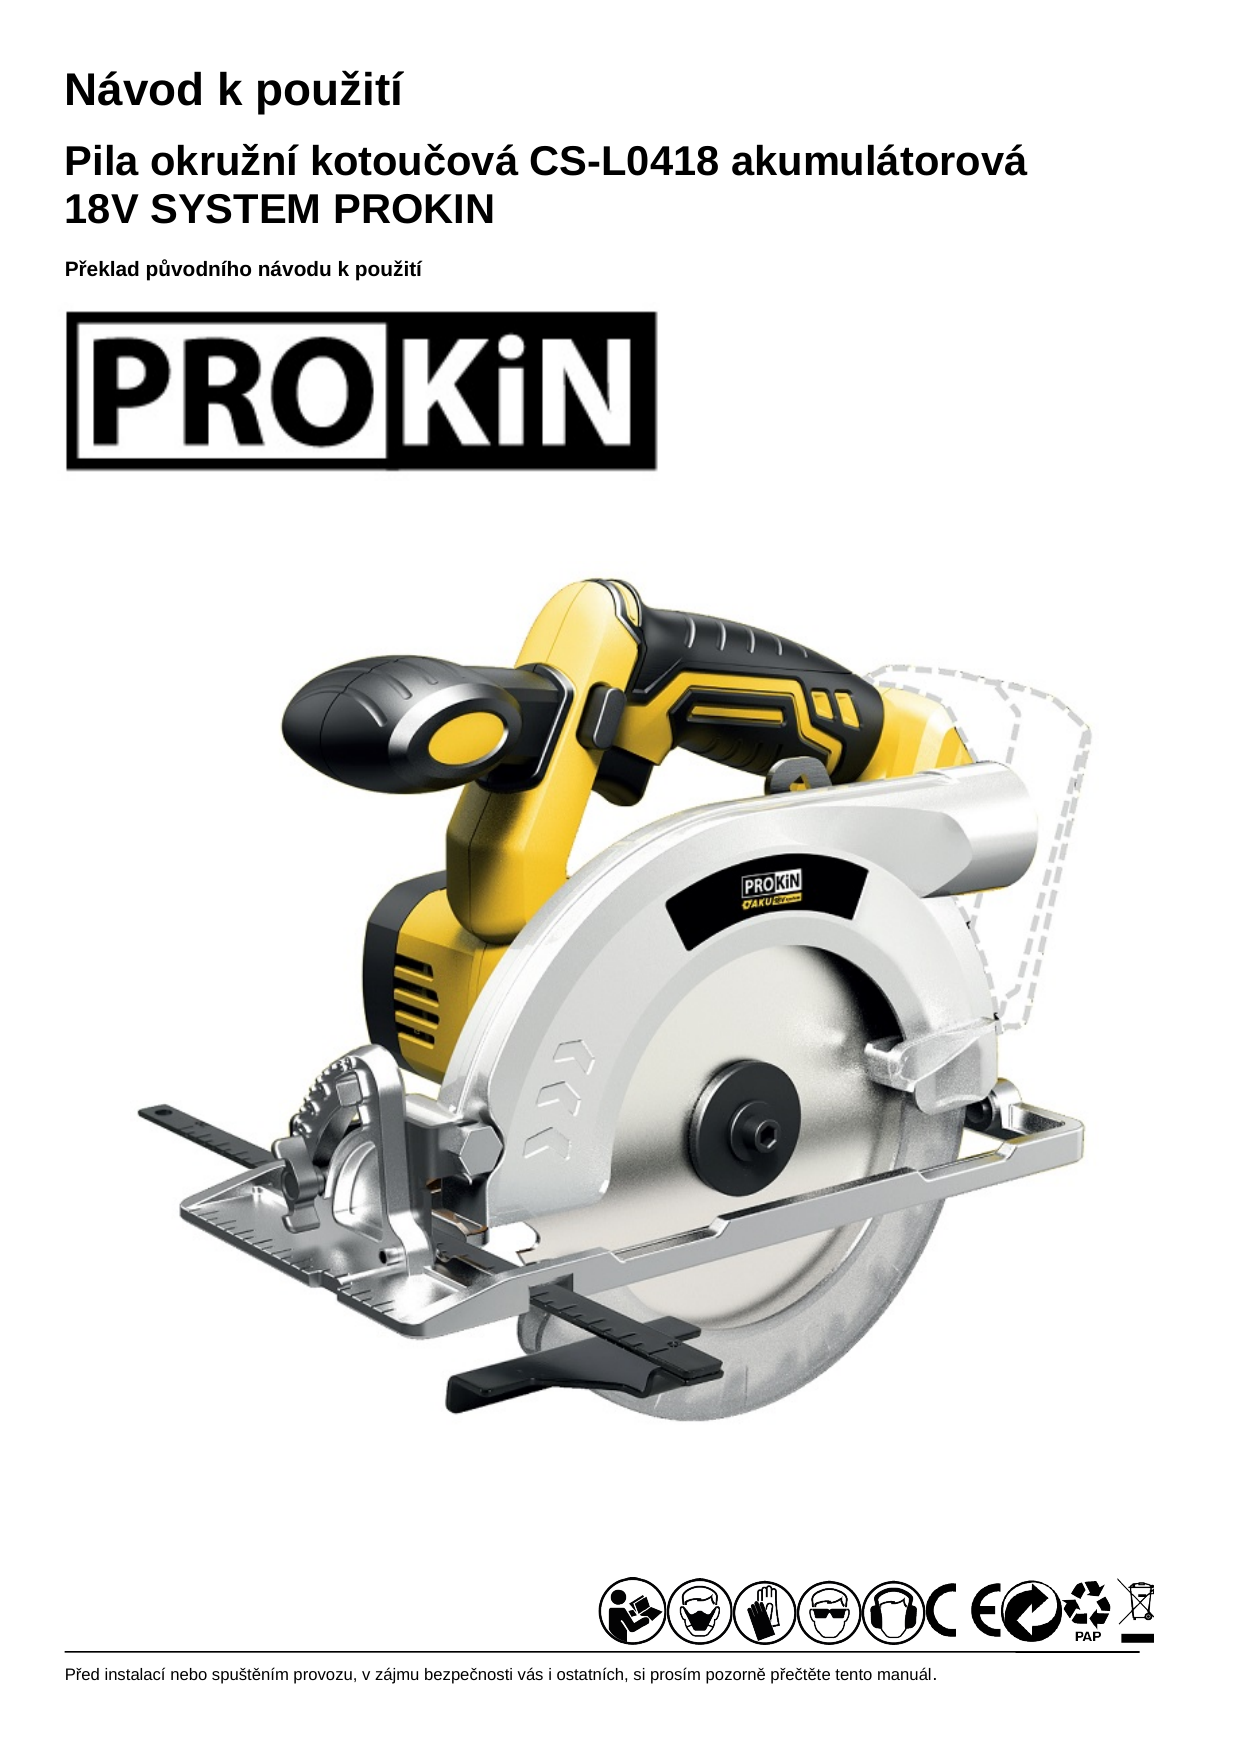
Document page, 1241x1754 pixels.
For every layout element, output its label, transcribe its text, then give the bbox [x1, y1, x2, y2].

picture [598, 1577, 1111, 1645]
picture [42, 302, 683, 481]
text 18V SYSTEM PROKIN [64, 184, 1176, 232]
picture [129, 561, 1111, 1482]
picture [1117, 1578, 1154, 1643]
text Překlad původního návodu k použití [64, 257, 1176, 281]
text Před instalací nebo spuštěním provozu, v zájmu bezpečnosti vás i ostatních, si prosím pozorně přečtěte tento manuál. [64, 1663, 1240, 1684]
table_header [65, 1576, 1154, 1649]
text Pila okružní kotoučová CS-L0418 akumulátorová [64, 136, 1176, 184]
text Návod k použití [64, 62, 1176, 115]
